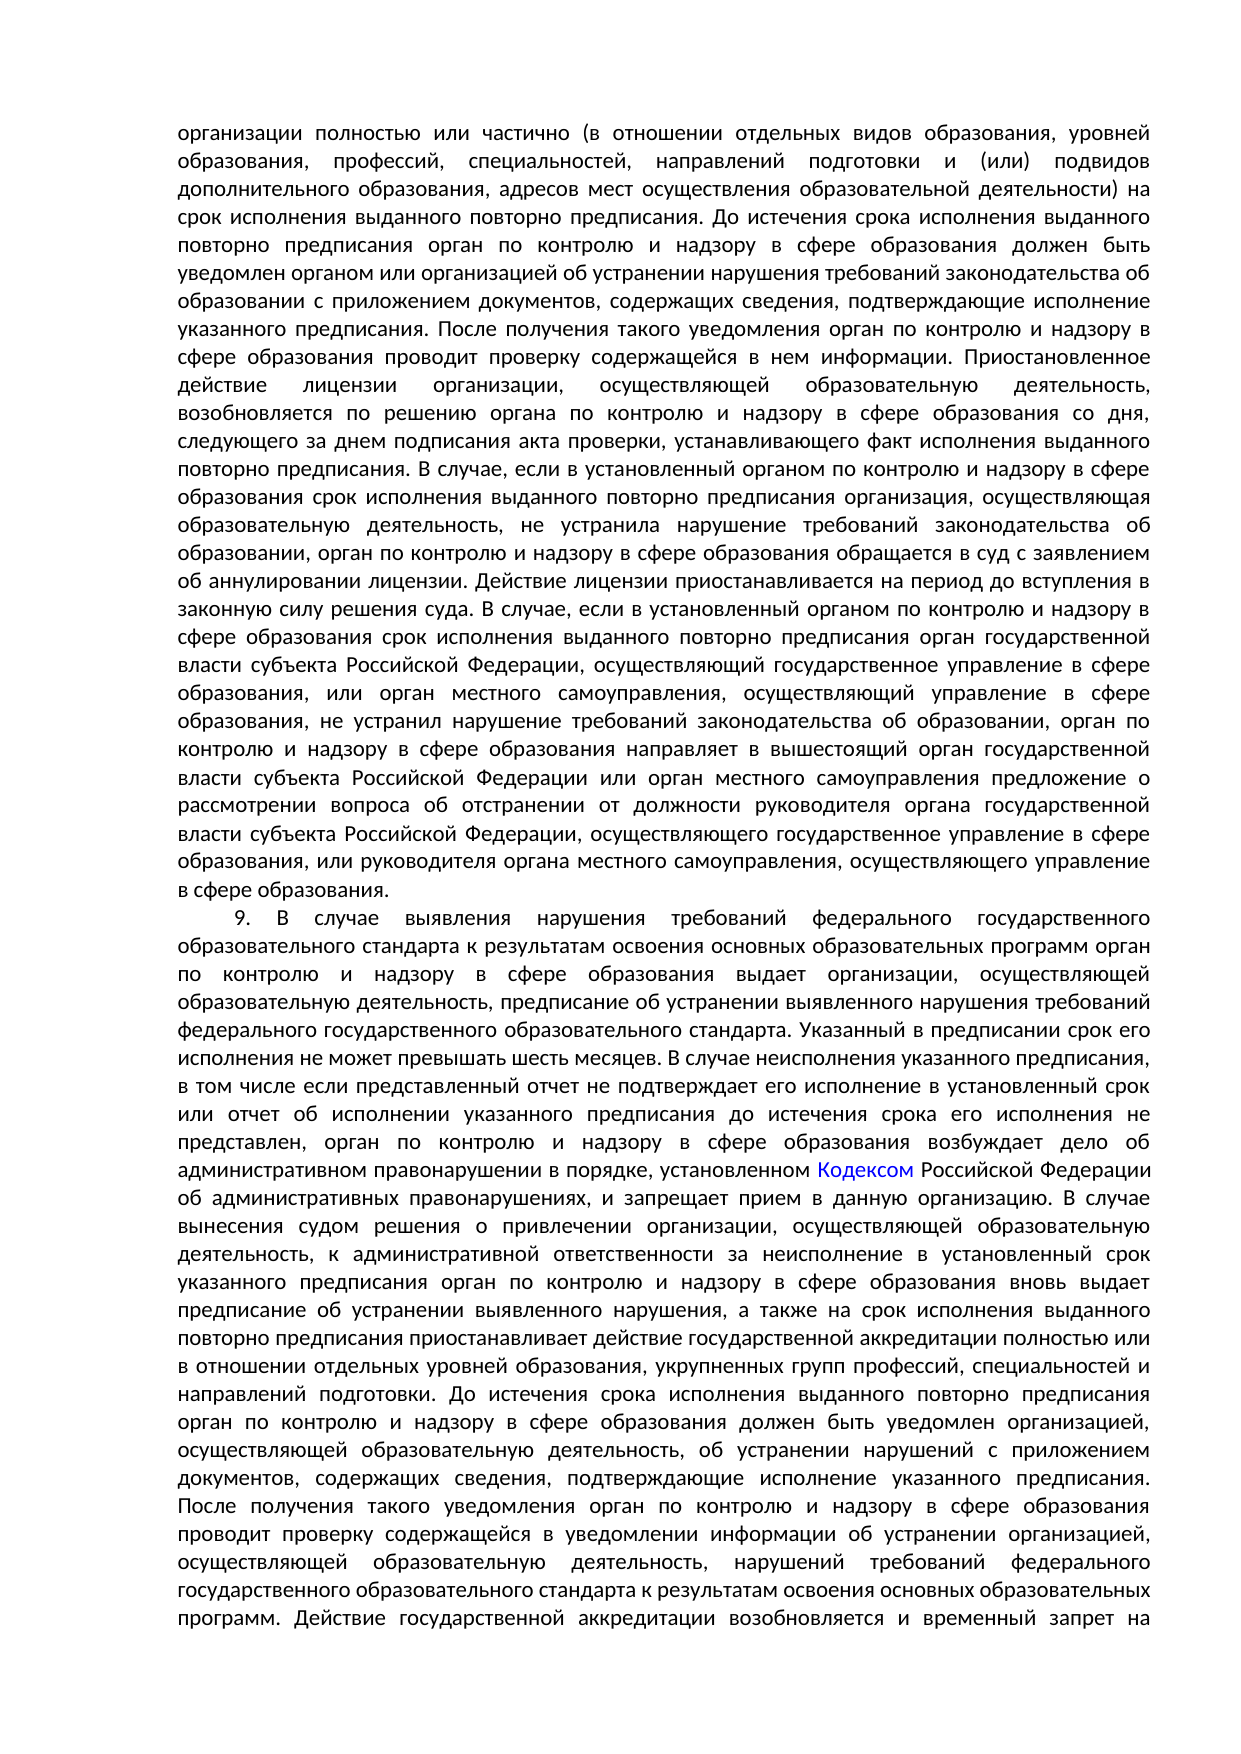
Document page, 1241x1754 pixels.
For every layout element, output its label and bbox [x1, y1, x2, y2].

text [177, 903, 1152, 1631]
text [177, 118, 1152, 903]
